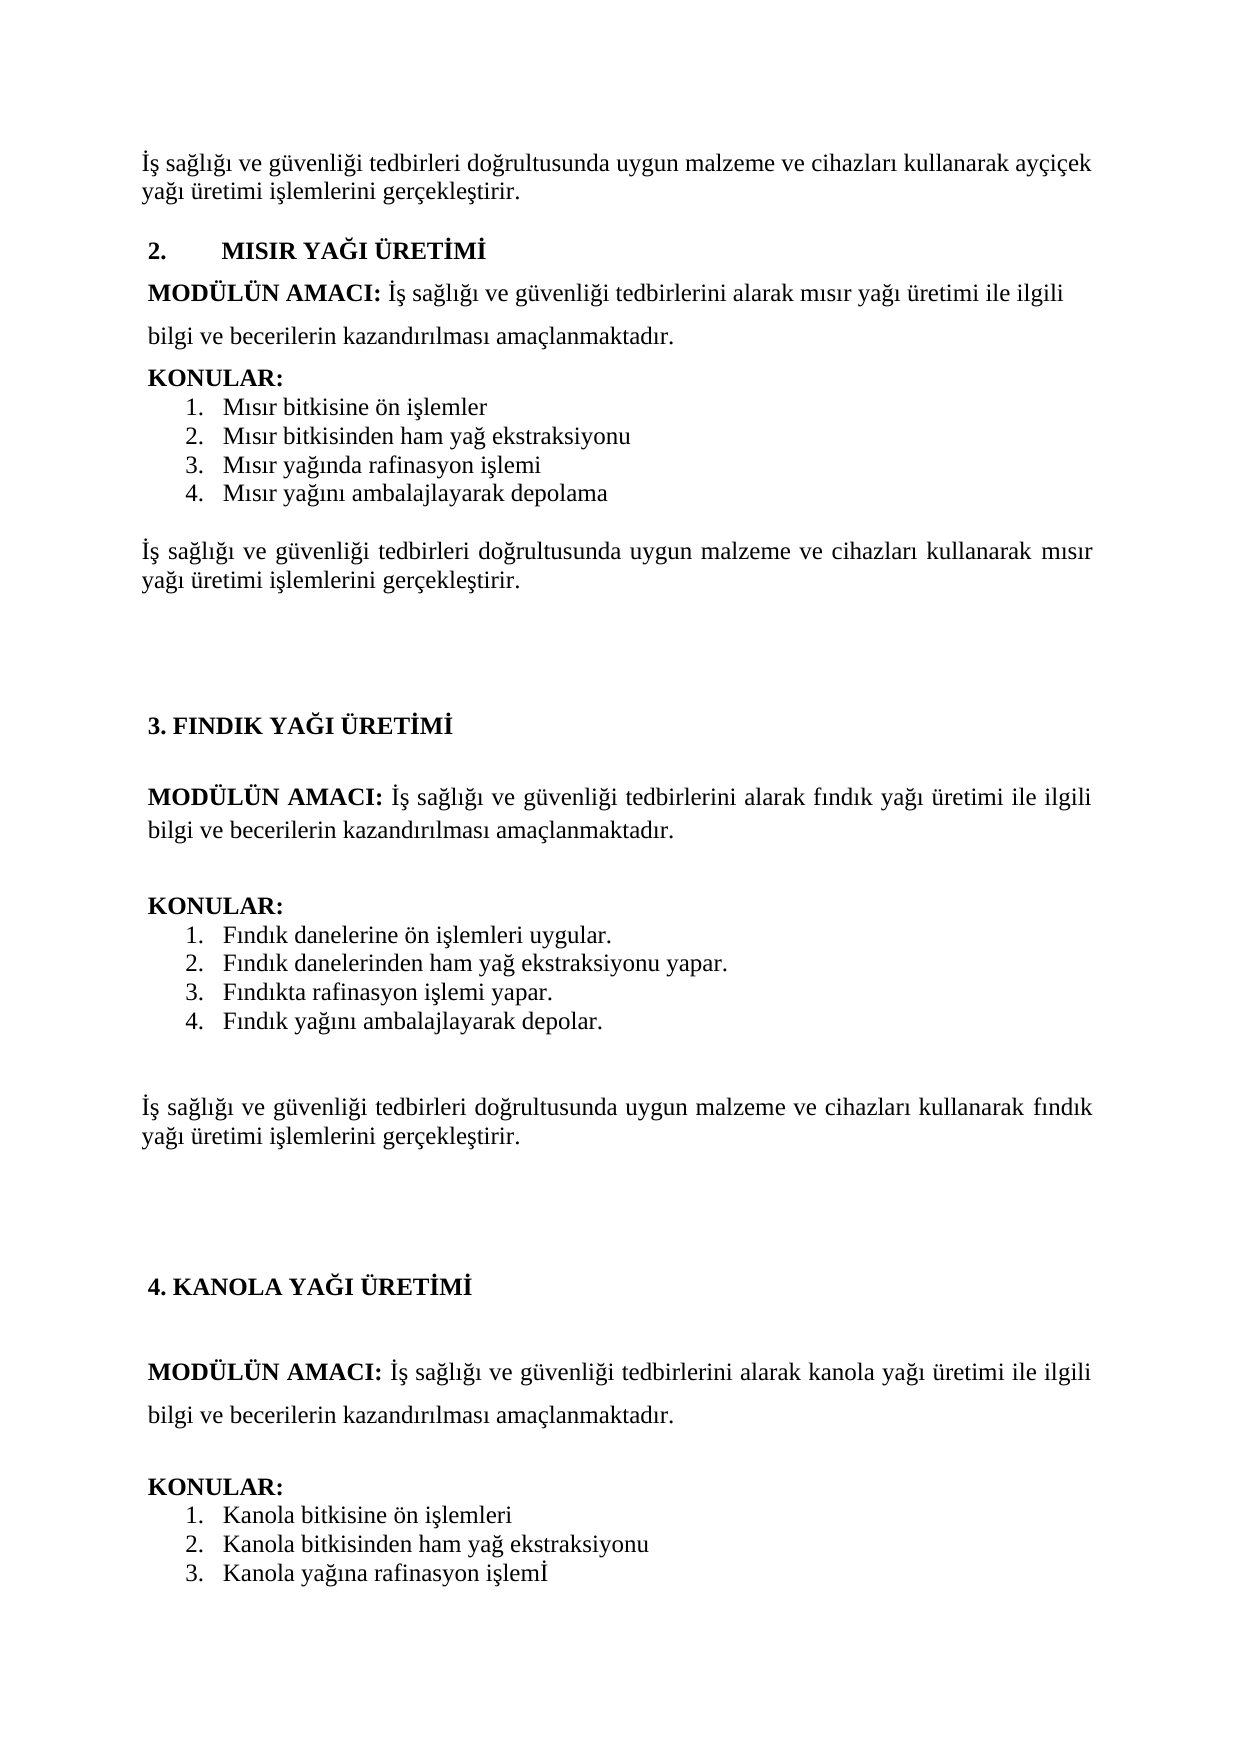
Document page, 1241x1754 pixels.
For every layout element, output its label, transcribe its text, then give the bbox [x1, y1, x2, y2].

list Kanola bitkisine ön işlemleri [185, 1500, 1093, 1529]
list Fındıkta rafinasyon işlemi yapar. [185, 977, 1093, 1006]
text MODÜLÜN AMACI: İş sağlığı ve güvenliği tedbirlerini alarak fındık yağı üretimi ile ilgili bilgi ve becerilerin kazandırılması amaçlanmaktadır. [148, 782, 1093, 844]
list Fındık danelerine ön işlemleri uygular. [185, 920, 1093, 948]
list Kanola bitkisinden ham yağ ekstraksiyonu [185, 1529, 1093, 1558]
list Fındık yağını ambalajlayarak depolar. [185, 1006, 1093, 1035]
list Kanola yağına rafinasyon işlemİ [185, 1558, 1093, 1587]
text MODÜLÜN AMACI: İş sağlığı ve güvenliği tedbirlerini alarak mısır yağı üretimi ile ilgili bilgi ve becerilerin kazandırılması amaçlanmaktadır. [148, 265, 1093, 350]
text KONULAR: [148, 877, 1093, 920]
text İş sağlığı ve güvenliği tedbirleri doğrultusunda uygun malzeme ve cihazları kullanarak fındık yağı üretimi işlemlerini gerçekleştirir. [141, 1092, 1093, 1150]
text İş sağlığı ve güvenliği tedbirleri doğrultusunda uygun malzeme ve cihazları kullanarak ayçiçek yağı üretimi işlemlerini gerçekleştirir. [141, 148, 1093, 205]
text 3. FINDIK YAĞI ÜRETİMİ [148, 711, 1093, 739]
text MODÜLÜN AMACI: İş sağlığı ve güvenliği tedbirlerini alarak kanola yağı üretimi ile ilgili bilgi ve becerilerin kazandırılması amaçlanmaktadır. [148, 1344, 1093, 1429]
list Fındık danelerinden ham yağ ekstraksiyonu yapar. [185, 948, 1093, 977]
text İş sağlığı ve güvenliği tedbirleri doğrultusunda uygun malzeme ve cihazları kullanarak mısır yağı üretimi işlemlerini gerçekleştirir. [141, 536, 1093, 593]
list Mısır bitkisine ön işlemler [185, 392, 1093, 421]
text 2. MISIR YAĞI ÜRETİMİ [148, 222, 1093, 265]
text KONULAR: [148, 350, 1093, 392]
list Mısır yağında rafinasyon işlemi [185, 450, 1093, 478]
list Mısır bitkisinden ham yağ ekstraksiyonu [185, 421, 1093, 450]
list Mısır yağını ambalajlayarak depolama [185, 478, 1093, 507]
text 4. KANOLA YAĞI ÜRETİMİ [148, 1259, 1093, 1301]
text KONULAR: [148, 1458, 1093, 1500]
